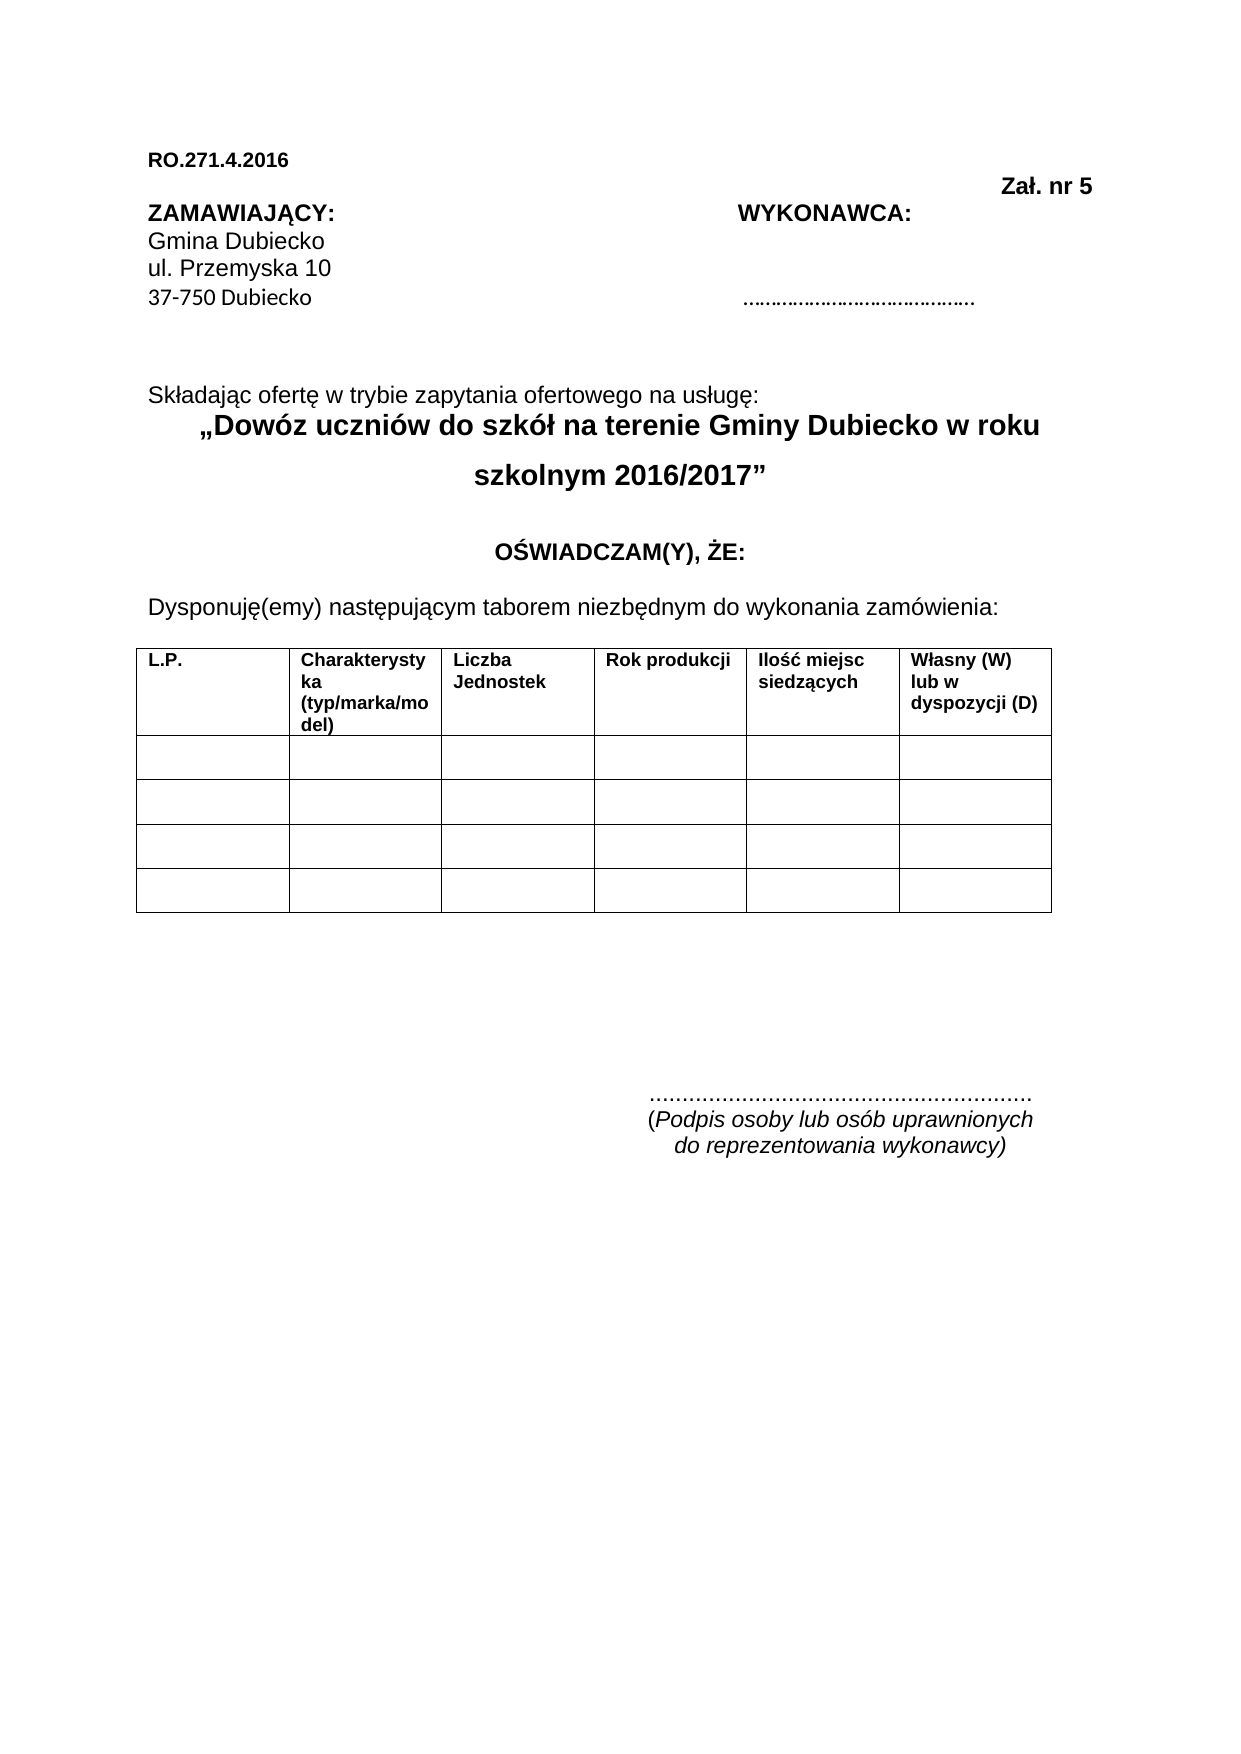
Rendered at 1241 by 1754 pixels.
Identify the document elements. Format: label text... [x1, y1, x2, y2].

table_cell [442, 736, 594, 779]
table_cell [595, 825, 746, 868]
table_cell [900, 780, 1051, 823]
table_cell [290, 736, 441, 779]
table_cell [137, 825, 289, 868]
table_cell [442, 869, 594, 912]
table_cell [900, 736, 1051, 779]
table_header Własny (W) lub w dyspozycji (D) [900, 649, 1051, 735]
text (Podpis osoby lub osób uprawnionych [590, 1106, 1093, 1132]
text Składając ofertę w trybie zapytania ofertowego na usługę: [148, 381, 1093, 408]
table_header Ilość miejsc siedzących [747, 649, 899, 735]
text 37-750 Dubiecko …………………………………… [148, 282, 1093, 311]
table_cell [290, 825, 441, 868]
text Zał. nr 5 [148, 172, 1093, 199]
table_cell [290, 869, 441, 912]
table_cell [290, 780, 441, 823]
text RO.271.4.2016 [148, 148, 1093, 172]
table_header Rok produkcji [595, 649, 746, 735]
text OŚWIADCZAM(Y), ŻE: [148, 537, 1093, 565]
text do reprezentowania wykonawcy) [590, 1132, 1093, 1159]
table_cell [595, 869, 746, 912]
table_header Charakterystyka (typ/marka/model) [290, 649, 441, 735]
text „Dowóz uczniów do szkół na terenie Gminy Dubiecko w roku szkolnym 2016/2017” [148, 408, 1093, 492]
table_header Liczba Jednostek [442, 649, 594, 735]
table_cell [595, 736, 746, 779]
text ul. Przemyska 10 [148, 254, 1093, 282]
text Gmina Dubiecko [148, 227, 1093, 254]
table_cell [747, 869, 899, 912]
table_cell [747, 780, 899, 823]
table_cell [747, 825, 899, 868]
table_cell [595, 780, 746, 823]
table_cell [900, 869, 1051, 912]
table_cell [442, 780, 594, 823]
table_cell [442, 825, 594, 868]
table_cell [137, 736, 289, 779]
text Dysponuję(emy) następującym taborem niezbędnym do wykonania zamówienia: [148, 593, 1093, 620]
table_cell [747, 736, 899, 779]
table_cell [900, 825, 1051, 868]
table_header L.P. [137, 649, 289, 735]
table_cell [137, 869, 289, 912]
text ZAMAWIAJĄCY: WYKONAWCA: [148, 199, 1093, 227]
text .......................................................... [590, 1078, 1093, 1106]
table_cell [137, 780, 289, 823]
